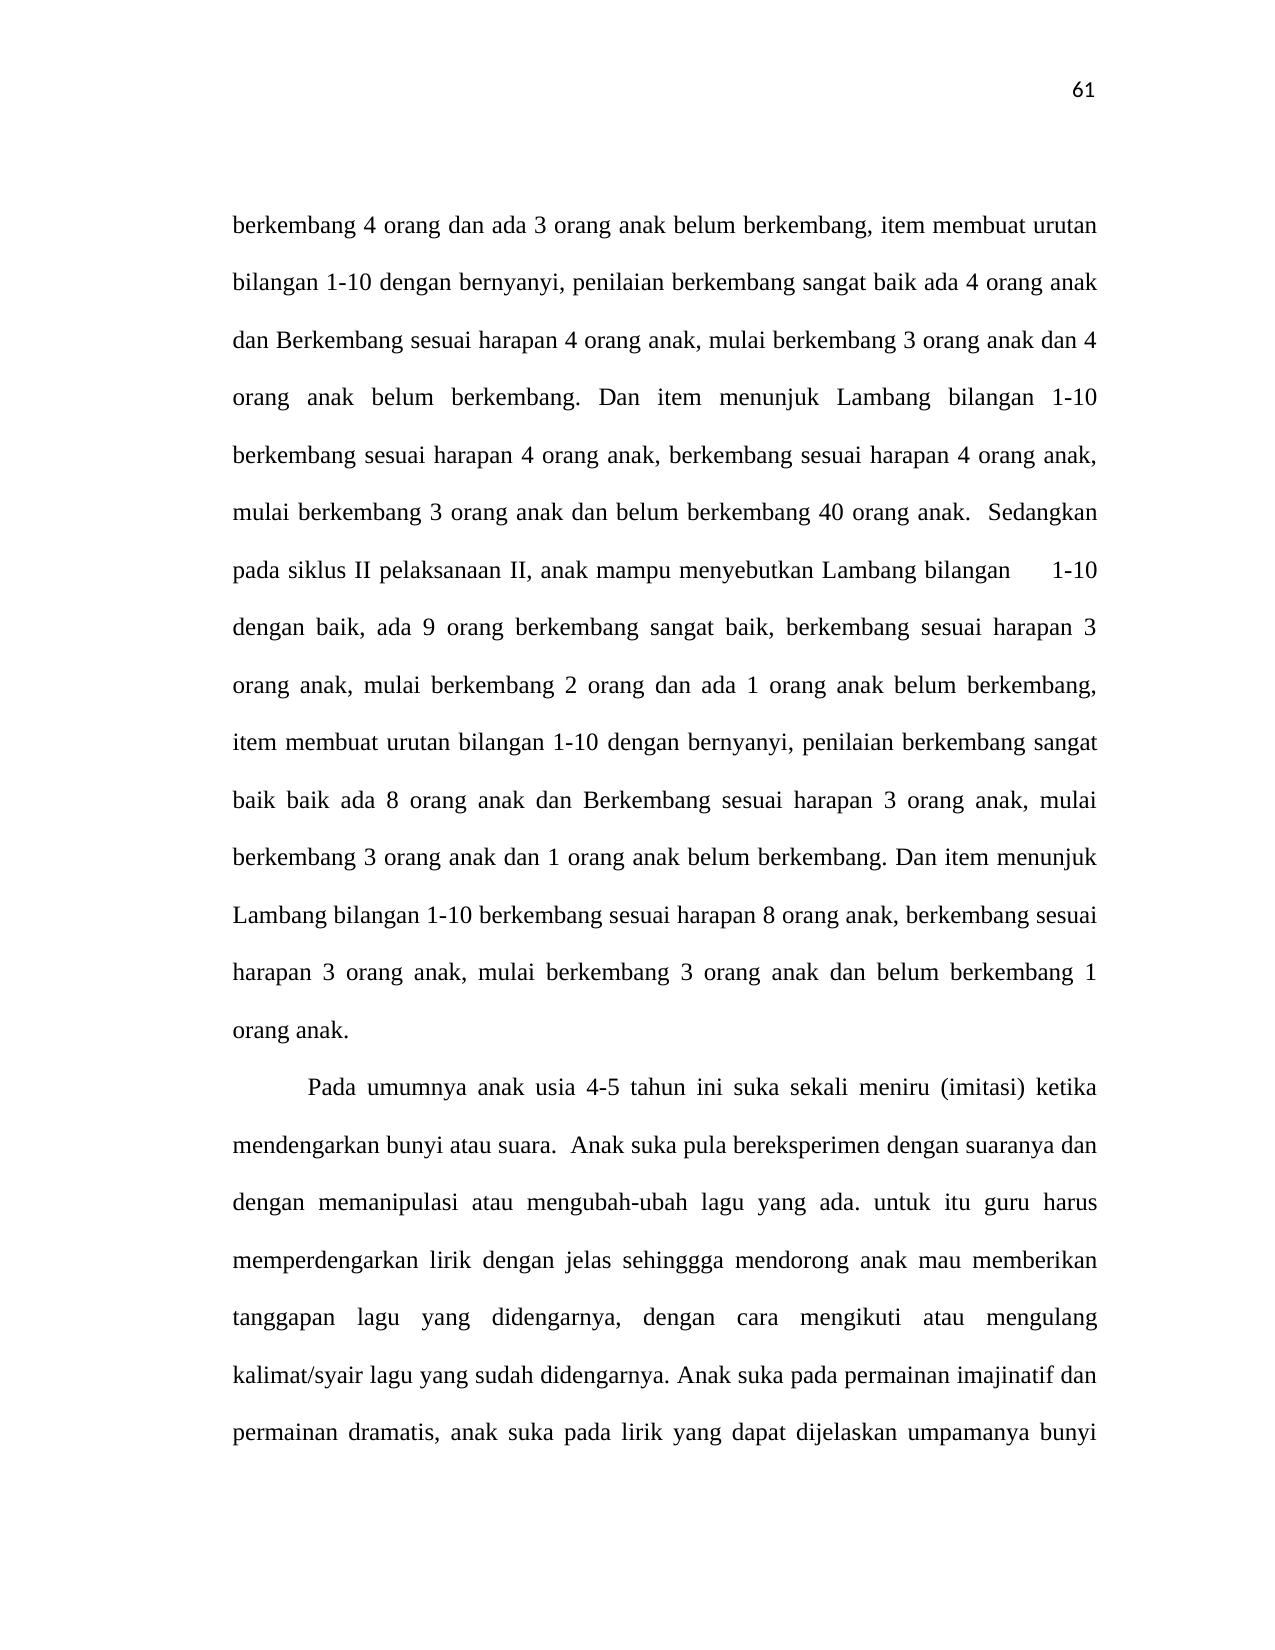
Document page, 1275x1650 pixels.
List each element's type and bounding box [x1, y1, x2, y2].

list [232, 210, 1098, 1044]
list [232, 1072, 1098, 1446]
